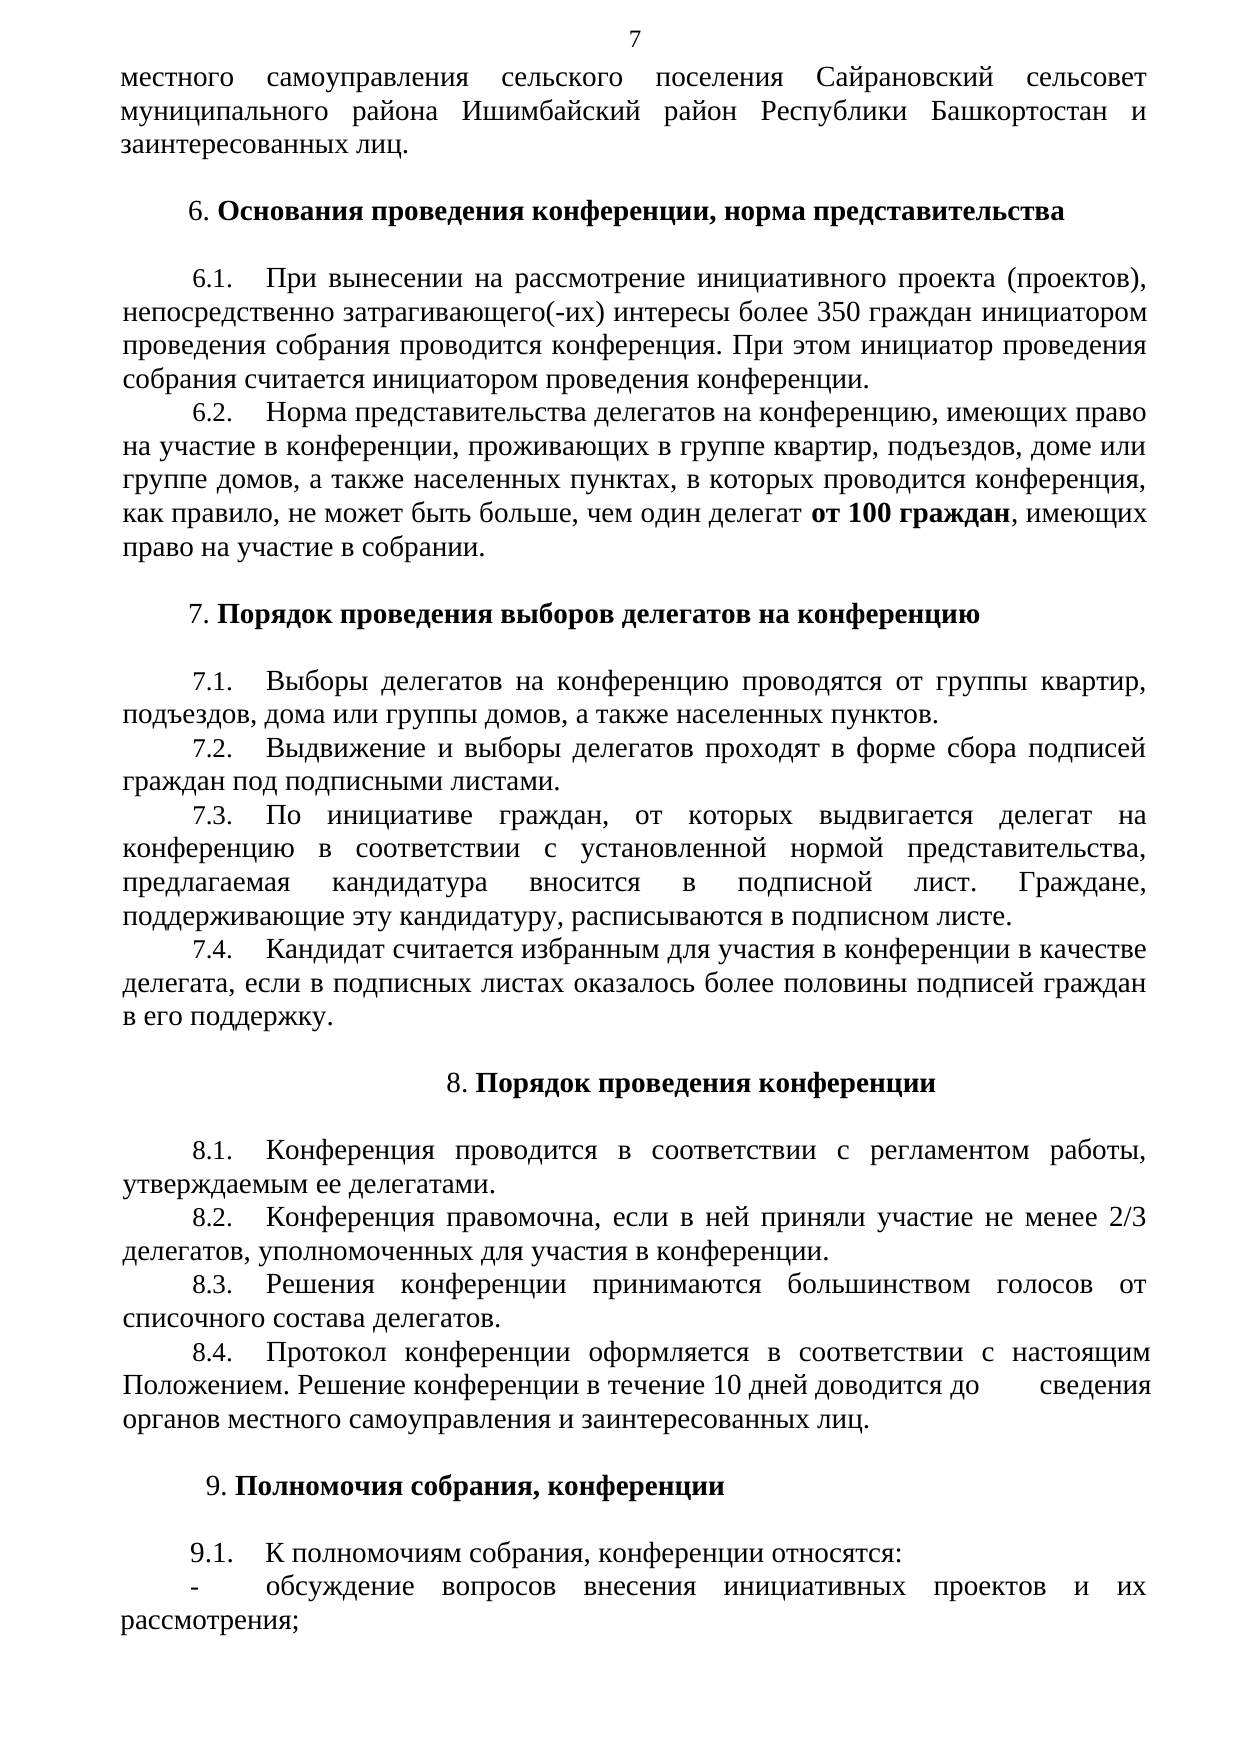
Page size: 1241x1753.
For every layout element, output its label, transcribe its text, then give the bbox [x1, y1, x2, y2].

list Протокол конференции оформляется в соответствии с настоящим Положением. Решение конференции в течение 10 дней доводится до сведения органов местного самоуправления и заинтересованных лиц. [122, 1334, 1152, 1434]
list Конференция правомочна, если в ней приняли участие не менее 2/3 делегатов, уполномоченных для участия в конференции. [122, 1199, 1147, 1267]
list Выдвижение и выборы делегатов проходят в форме сбора подписей граждан под подписными листами. [122, 730, 1147, 797]
text 7. Порядок проведения выборов делегатов на конференцию [118, 596, 1152, 629]
list Выборы делегатов на конференцию проводятся от группы квартир, подъездов, дома или группы домов, а также населенных пунктов. [122, 663, 1147, 730]
list Кандидат считается избранным для участия в конференции в качестве делегата, если в подписных листах оказалось более половины подписей граждан в его поддержку. [122, 931, 1147, 1032]
list обсуждение вопросов внесения инициативных проектов и их рассмотрения; [120, 1568, 1147, 1636]
list К полномочиям собрания, конференции относятся: [190, 1535, 1152, 1568]
list Конференция проводится в соответствии с регламентом работы, утверждаемым ее делегатами. [122, 1132, 1147, 1199]
text 9. Полномочия собрания, конференции [206, 1468, 1152, 1501]
list По инициативе граждан, от которых выдвигается делегат на конференцию в соответствии с установленной нормой представительства, предлагаемая кандидатура вносится в подписной лист. Граждане, поддерживающие эту кандидатуру, расписываются в подписном листе. [122, 797, 1147, 931]
text 6. Основания проведения конференции, норма представительства [118, 193, 1152, 227]
list Норма представительства делегатов на конференцию, имеющих право на участие в конференции, проживающих в группе квартир, подъездов, доме или группе домов, а также населенных пунктах, в которых проводится конференция, как правило, не может быть больше, чем один делегат от 100 граждан, имеющих право на участие в собрании. [122, 394, 1147, 562]
list Решения конференции принимаются большинством голосов от списочного состава делегатов. [122, 1267, 1147, 1334]
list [120, 59, 1147, 160]
list При вынесении на рассмотрение инициативного проекта (проектов), непосредственно затрагивающего(-их) интересы более 350 граждан инициатором проведения собрания проводится конференция. При этом инициатор проведения собрания считается инициатором проведения конференции. [122, 260, 1147, 394]
text 8. Порядок проведения конференции [446, 1065, 1152, 1099]
